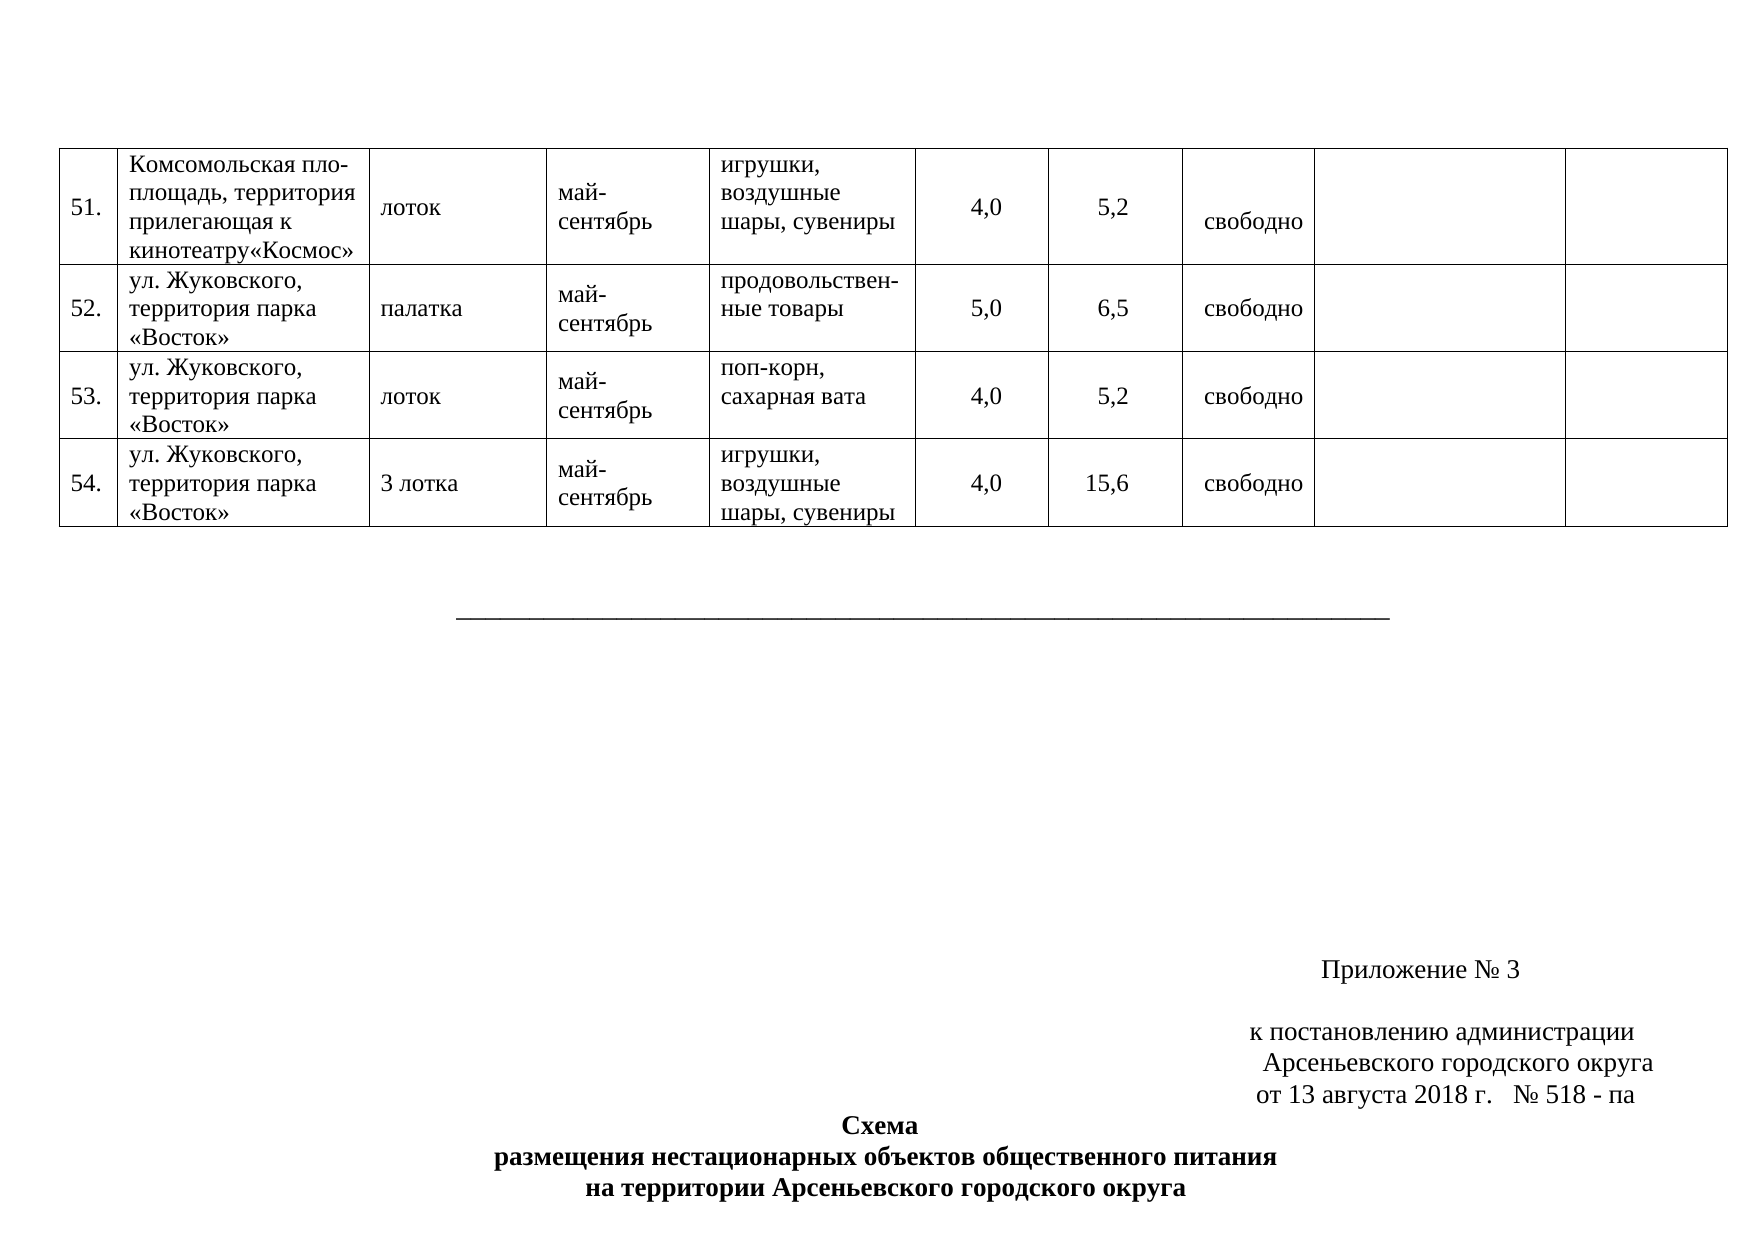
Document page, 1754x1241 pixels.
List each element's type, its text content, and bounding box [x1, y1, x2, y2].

table_cell 4,0 [916, 439, 1048, 526]
table_cell палатка [370, 265, 546, 351]
table_cell свободно [1183, 352, 1314, 438]
text Схема [118, 1109, 1653, 1140]
table_cell 4,0 [916, 352, 1048, 438]
table_cell свободно [1183, 439, 1314, 526]
table_cell [1566, 352, 1727, 438]
table_cell 15,6 [1049, 439, 1182, 526]
table_cell поп-корн, сахарная вата [710, 352, 915, 438]
table_cell 5,2 [1049, 149, 1182, 264]
table_cell лоток [370, 352, 546, 438]
table_cell май-сентябрь [547, 265, 709, 351]
table_cell Комсомольская пло-площадь, территория прилегающая к кинотеатру«Космос» [118, 149, 369, 264]
table_cell игрушки, воздушные шары, сувениры [710, 439, 915, 526]
table_cell май-сентябрь [547, 352, 709, 438]
table_cell 52. [60, 265, 117, 351]
table_cell 3 лотка [370, 439, 546, 526]
table_cell 6,5 [1049, 265, 1182, 351]
table_cell 51. [60, 149, 117, 264]
table_cell 54. [60, 439, 117, 526]
table_cell [1315, 149, 1565, 264]
table_cell свободно [1183, 265, 1314, 351]
table_cell продовольствен-ные товары [710, 265, 915, 351]
table_cell [1566, 439, 1727, 526]
table_cell ул. Жуковского, территория парка «Восток» [118, 265, 369, 351]
text размещения нестационарных объектов общественного питания [118, 1140, 1653, 1171]
table_cell свободно [1183, 149, 1314, 264]
table_cell май-сентябрь [547, 439, 709, 526]
text Приложение № 3 [118, 953, 1653, 984]
text к постановлению администрации [118, 1015, 1653, 1047]
table_cell 5,2 [1049, 352, 1182, 438]
text от 13 августа 2018 г. № 518 - па [118, 1078, 1653, 1109]
table_cell лоток [370, 149, 546, 264]
table_cell ул. Жуковского, территория парка «Восток» [118, 439, 369, 526]
text на территории Арсеньевского городского округа [118, 1171, 1653, 1202]
table_cell ул. Жуковского, территория парка «Восток» [118, 352, 369, 438]
table_cell [1315, 265, 1565, 351]
table_cell [1566, 149, 1727, 264]
table_cell [1566, 265, 1727, 351]
table_cell [1315, 352, 1565, 438]
table_cell 53. [60, 352, 117, 438]
table_cell 5,0 [916, 265, 1048, 351]
text ________________________________________________________________ [118, 589, 1653, 622]
table_cell май-сентябрь [547, 149, 709, 264]
table_cell [1315, 439, 1565, 526]
table_cell игрушки, воздушные шары, сувениры [710, 149, 915, 264]
table_cell 4,0 [916, 149, 1048, 264]
text Арсеньевского городского округа [118, 1047, 1653, 1078]
